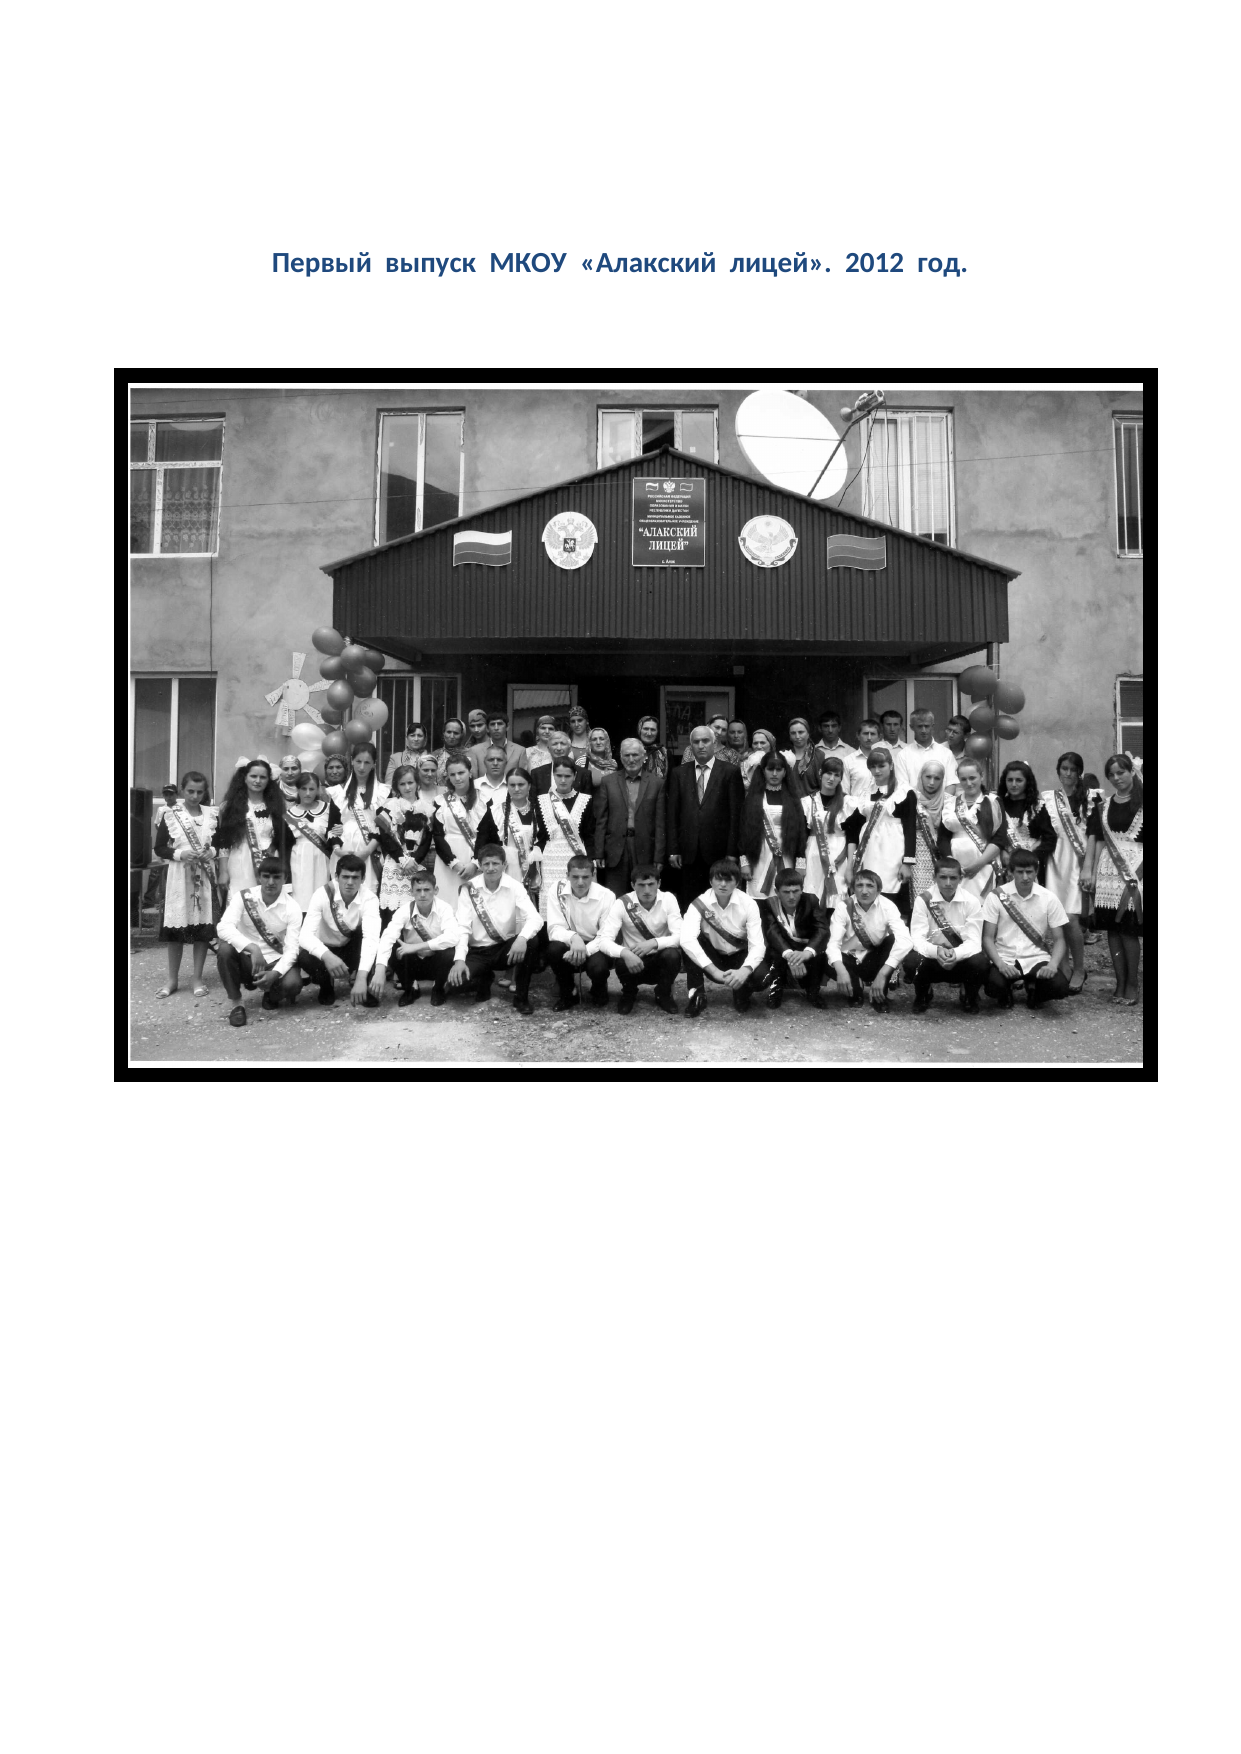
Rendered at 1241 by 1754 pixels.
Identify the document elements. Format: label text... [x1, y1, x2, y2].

picture [128, 383, 1143, 1068]
text Первый выпуск МКОУ «Алакский лицей». 2012 год. [112, 244, 1128, 280]
